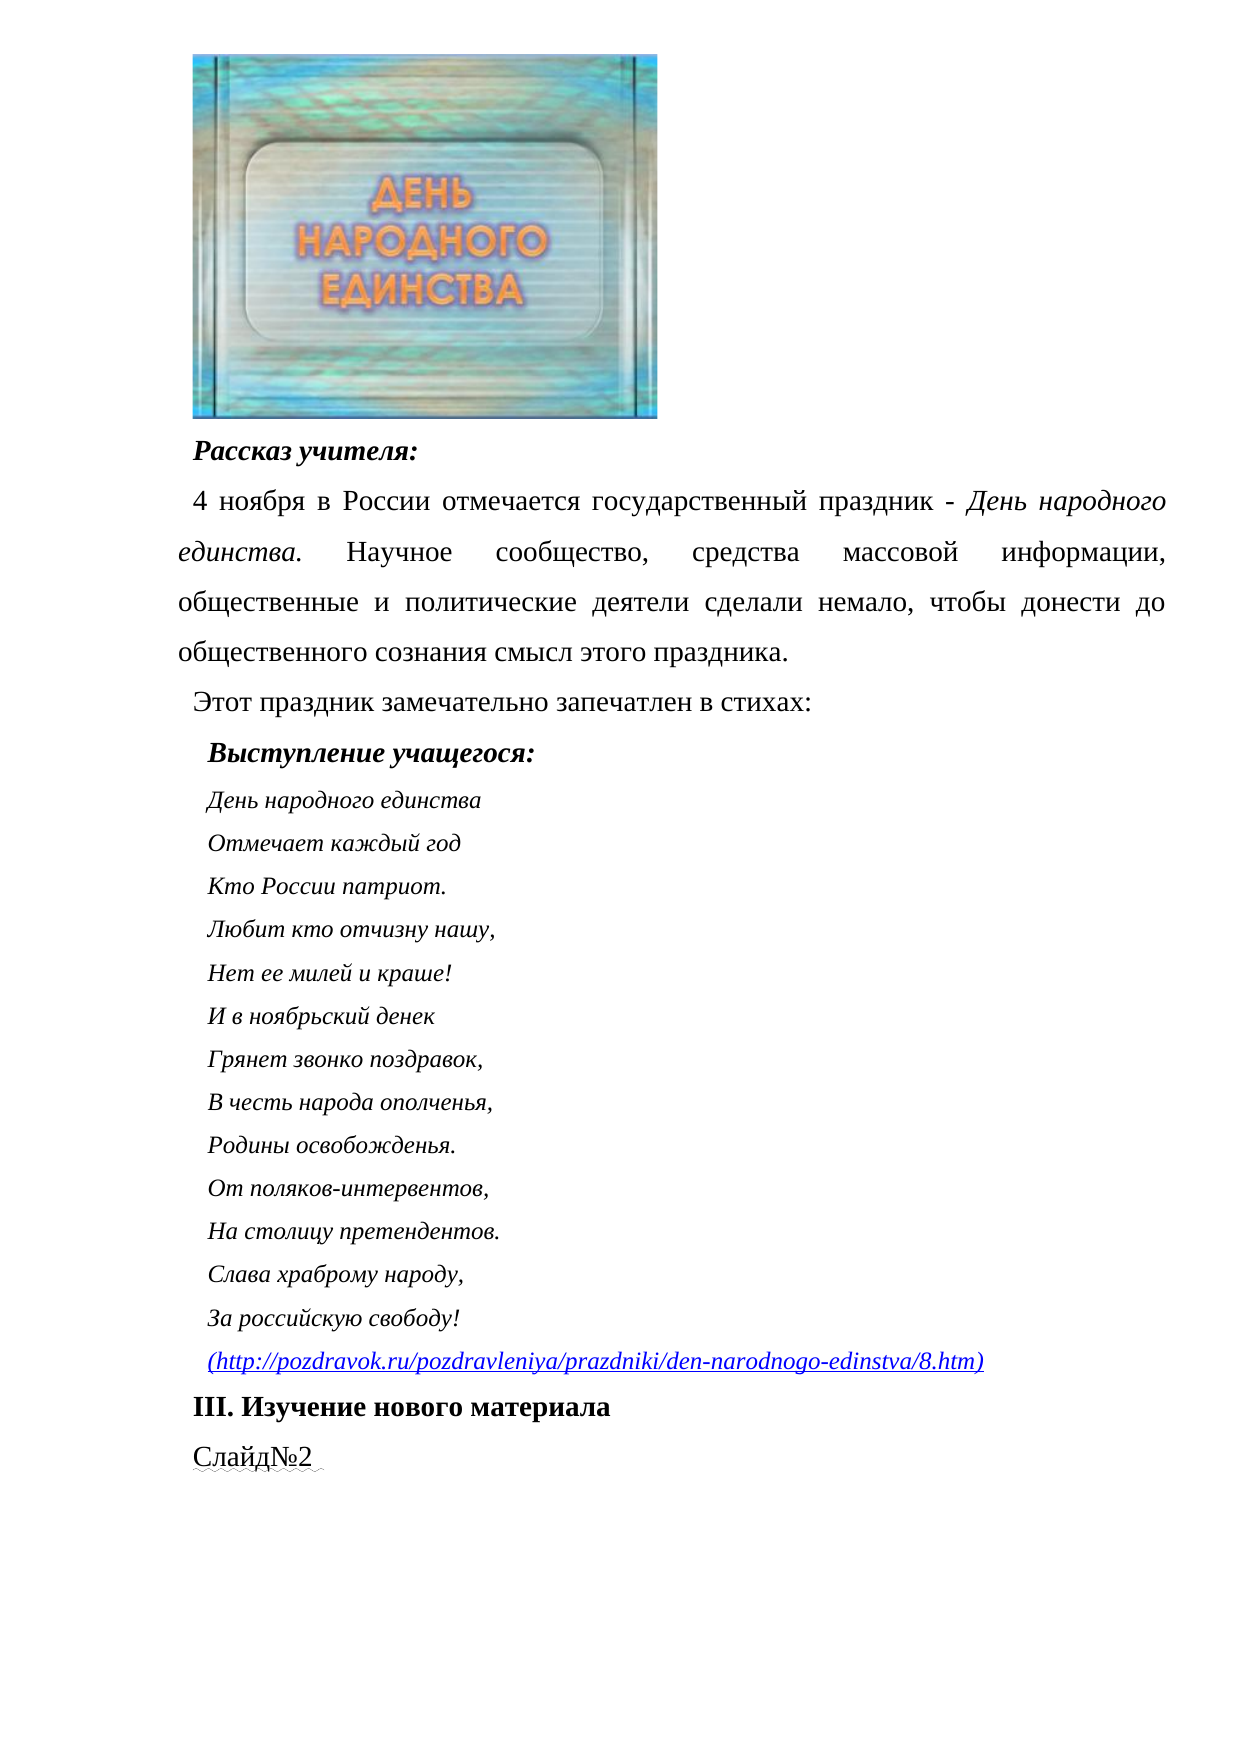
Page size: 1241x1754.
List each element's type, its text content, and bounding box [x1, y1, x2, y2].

text Отмечает каждый год [193, 828, 1167, 857]
text В честь народа ополченья, [193, 1087, 1167, 1116]
picture [192, 54, 658, 419]
text Рассказ учителя: [178, 433, 1167, 467]
text За российскую свободу! [193, 1303, 1167, 1331]
text Выступление учащегося: [193, 735, 1167, 768]
text На столицу претендентов. [193, 1216, 1167, 1245]
text И в ноябрьский денек [193, 1001, 1167, 1029]
text День народного единства [193, 785, 1167, 814]
text 4 ноября в России отмечается государственный праздник - День народного единства. Научное сообщество, средства массовой информации, общественные и политические деятели сделали немало, чтобы донести до общественного сознания смысл этого праздника. [178, 483, 1167, 668]
text От поляков-интервентов, [193, 1173, 1167, 1202]
text Кто России патриот. [193, 871, 1167, 900]
text Слайд№2 [178, 1439, 1167, 1473]
text Нет ее милей и краше! [193, 958, 1167, 986]
text III. Изучение нового материала [178, 1389, 1167, 1422]
text Родины освобожденья. [193, 1130, 1167, 1159]
text Слава храброму народу, [193, 1259, 1167, 1288]
text Любит кто отчизну нашу, [193, 914, 1167, 943]
text Грянет звонко поздравок, [193, 1044, 1167, 1073]
text Этот праздник замечательно запечатлен в стихах: [178, 684, 1167, 718]
text (http://pozdravok.ru/pozdravleniya/prazdniki/den-narodnogo-edinstva/8.htm) [193, 1346, 1167, 1374]
